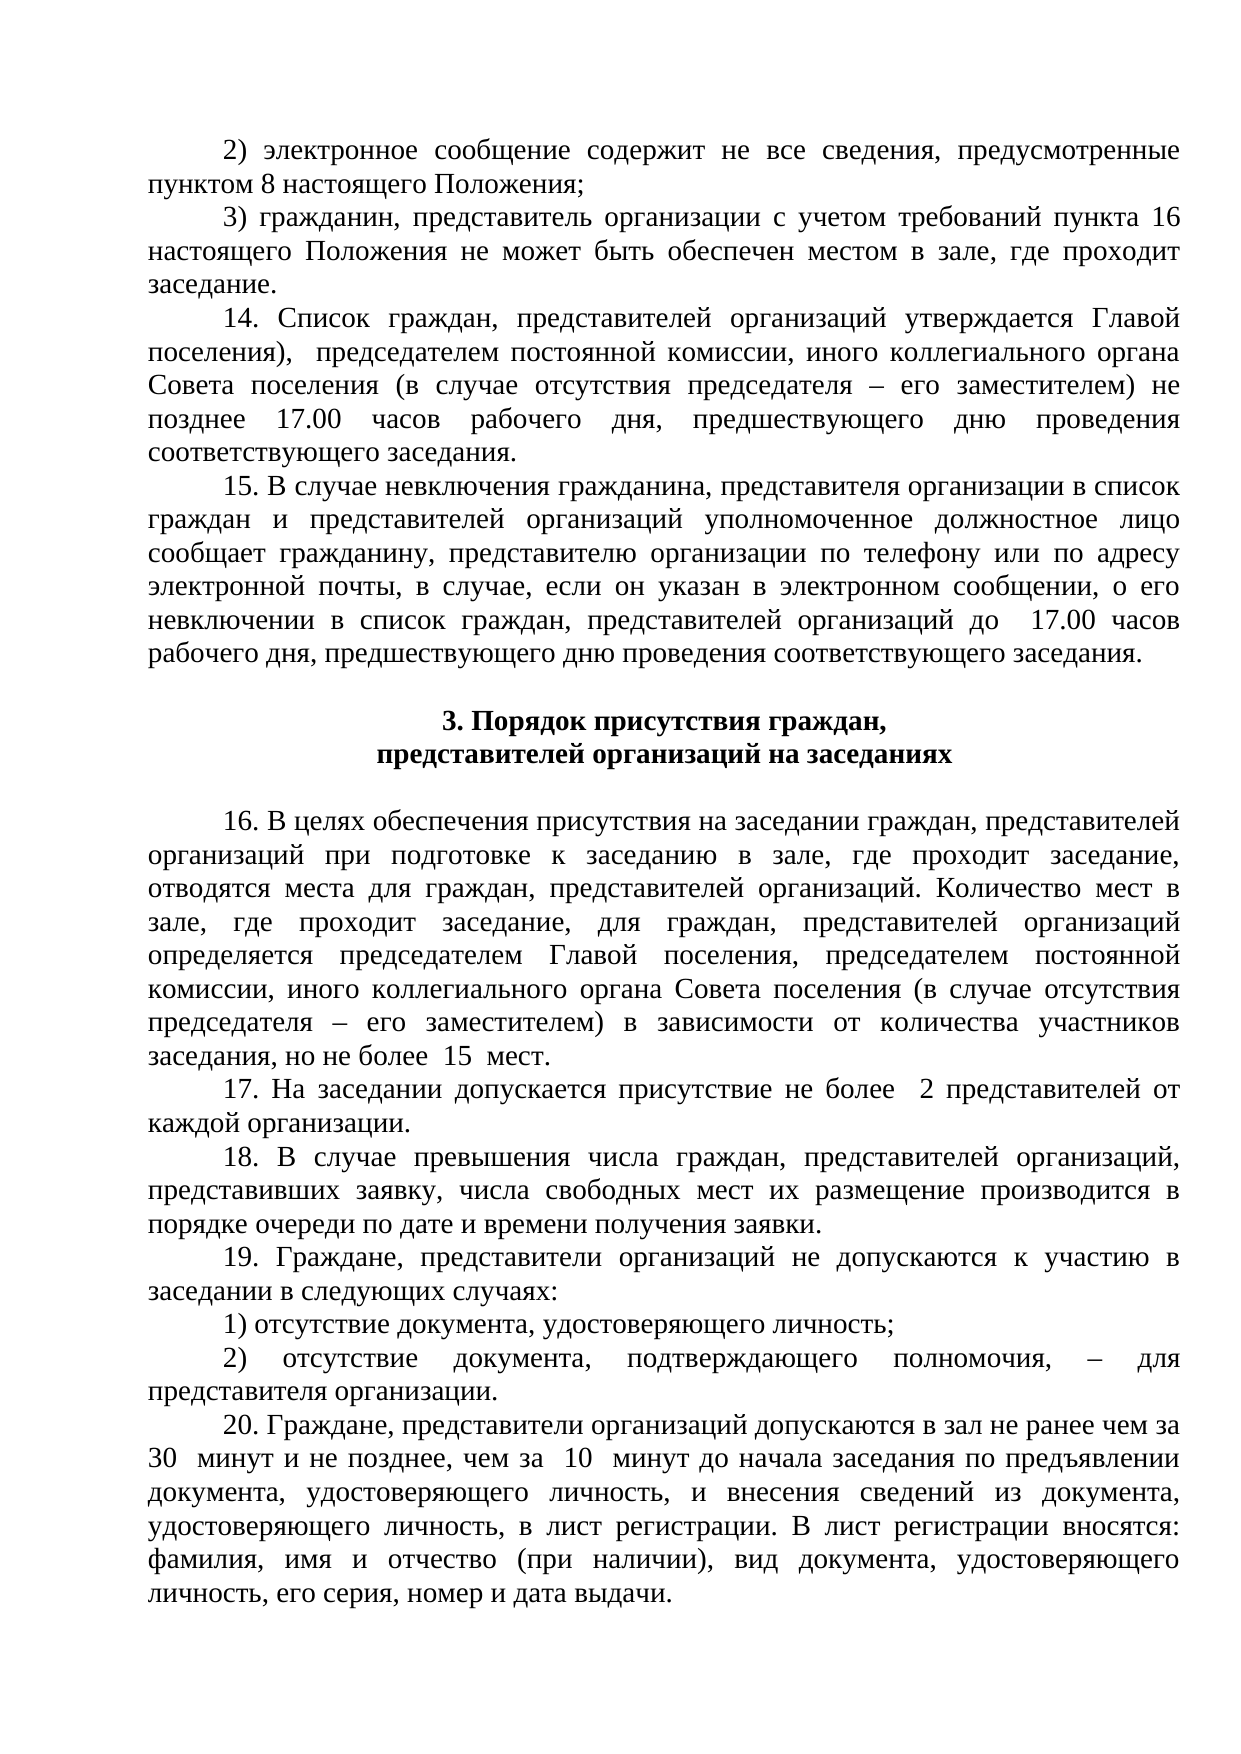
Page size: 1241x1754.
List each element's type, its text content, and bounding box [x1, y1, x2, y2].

text 3) гражданин, представитель организации с учетом требований пункта 16 настоящего Положения не может быть обеспечен местом в зале, где проходит заседание. [148, 199, 1181, 300]
text 20. Граждане, представители организаций допускаются в зал не ранее чем за 30 минут и не позднее, чем за 10 минут до начала заседания по предъявлении документа, удостоверяющего личность, и внесения сведений из документа, удостоверяющего личность, в лист регистрации. В лист регистрации вносятся: фамилия, имя и отчество (при наличии), вид документа, удостоверяющего личность, его серия, номер и дата выдачи. [148, 1407, 1181, 1608]
text 17. На заседании допускается присутствие не более 2 представителей от каждой организации. [148, 1072, 1181, 1139]
text 14. Список граждан, представителей организаций утверждается Главой поселения), председателем постоянной комиссии, иного коллегиального органа Совета поселения (в случае отсутствия председателя – его заместителем) не позднее 17.00 часов рабочего дня, предшествующего дню проведения соответствующего заседания. [148, 300, 1181, 468]
text 18. В случае превышения числа граждан, представителей организаций, представивших заявку, числа свободных мест их размещение производится в порядке очереди по дате и времени получения заявки. [148, 1139, 1181, 1239]
text 2) отсутствие документа, подтверждающего полномочия, – для представителя организации. [148, 1340, 1181, 1407]
text 2) электронное сообщение содержит не все сведения, предусмотренные пунктом 8 настоящего Положения; [148, 132, 1181, 199]
text 1) отсутствие документа, удостоверяющего личность; [148, 1306, 1181, 1340]
text 3. Порядок присутствия граждан, представителей организаций на заседаниях [148, 703, 1181, 770]
text 19. Граждане, представители организаций не допускаются к участию в заседании в следующих случаях: [148, 1239, 1181, 1306]
text 15. В случае невключения гражданина, представителя организации в список граждан и представителей организаций уполномоченное должностное лицо сообщает гражданину, представителю организации по телефону или по адресу электронной почты, в случае, если он указан в электронном сообщении, о его невключении в список граждан, представителей организаций до 17.00 часов рабочего дня, предшествующего дню проведения соответствующего заседания. [148, 468, 1181, 669]
text 16. В целях обеспечения присутствия на заседании граждан, представителей организаций при подготовке к заседанию в зале, где проходит заседание, отводятся места для граждан, представителей организаций. Количество мест в зале, где проходит заседание, для граждан, представителей организаций определяется председателем Главой поселения, председателем постоянной комиссии, иного коллегиального органа Совета поселения (в случае отсутствия председателя – его заместителем) в зависимости от количества участников заседания, но не более 15 мест. [148, 803, 1181, 1072]
